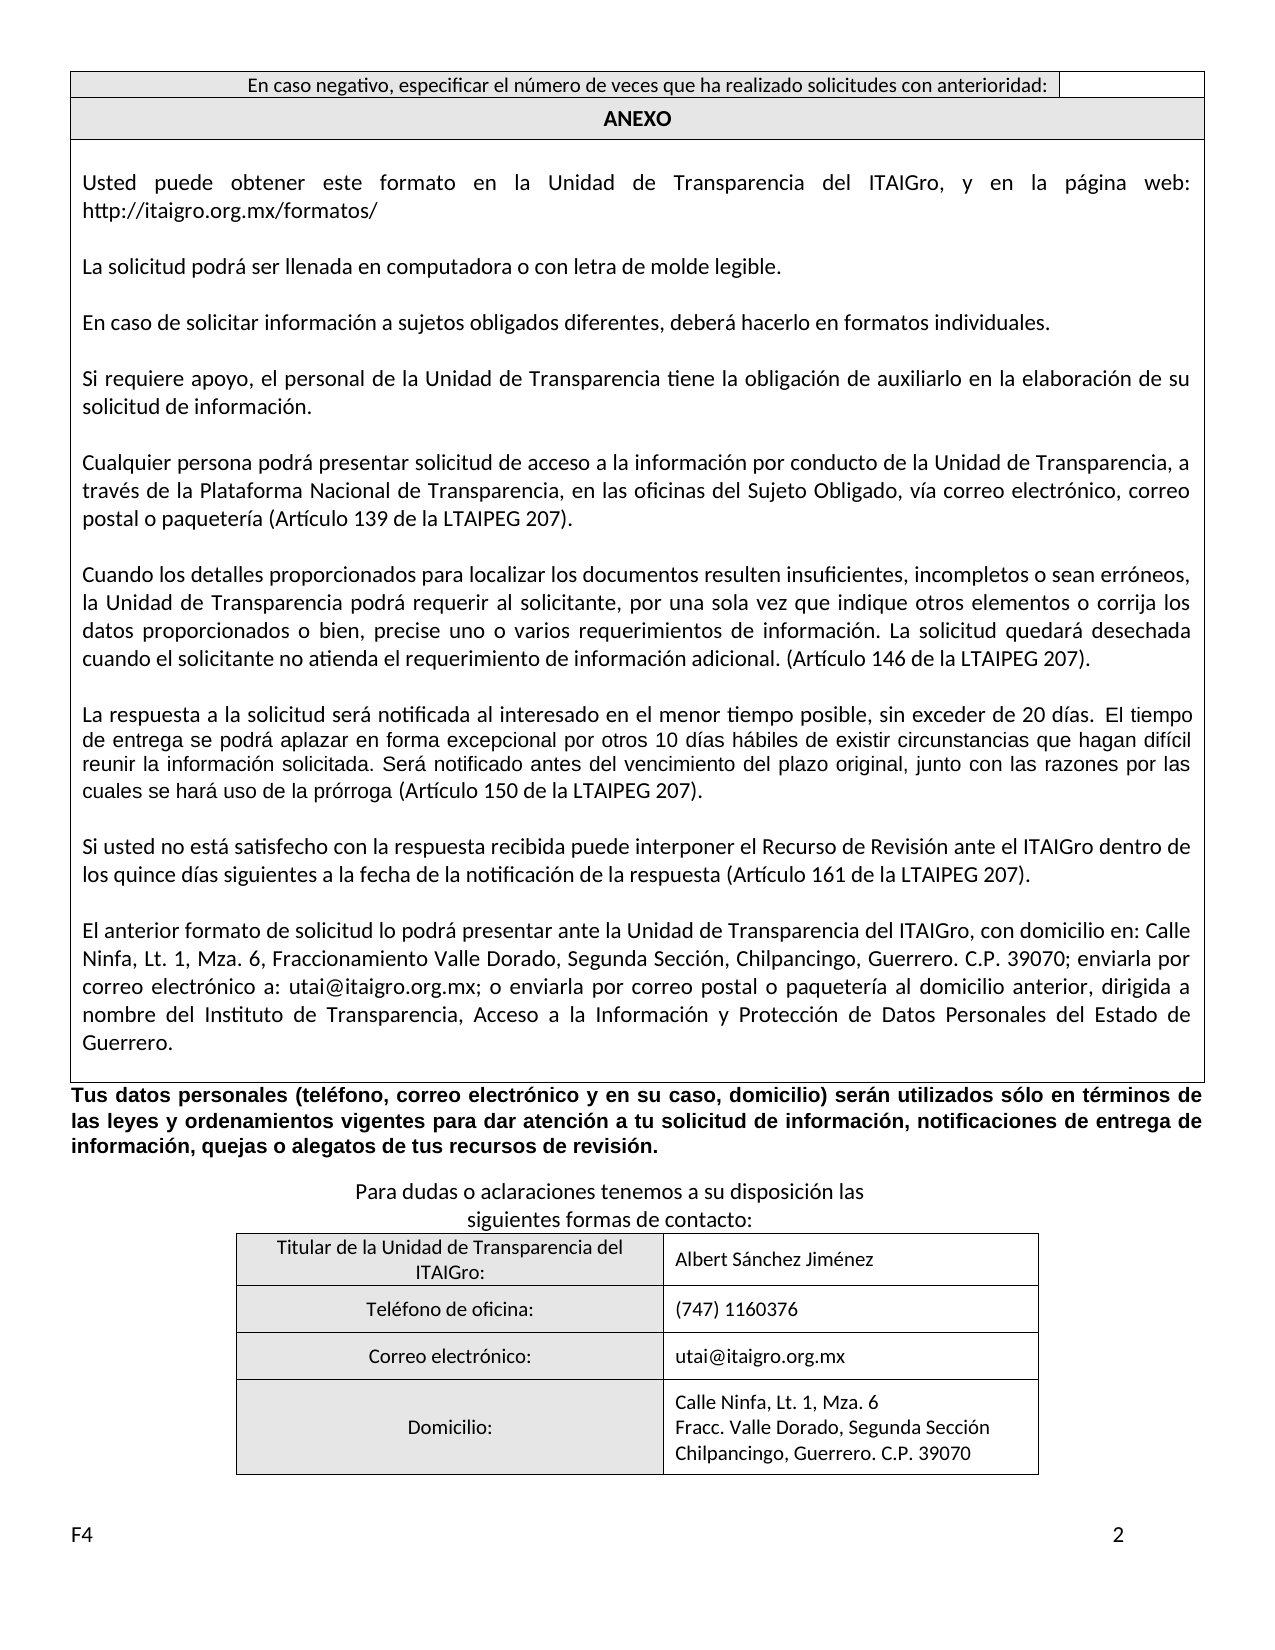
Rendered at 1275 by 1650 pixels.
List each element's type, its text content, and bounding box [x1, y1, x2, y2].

table_cell Domicilio: [237, 1380, 663, 1474]
table_header Titular de la Unidad de Transparencia del ITAIGro: [237, 1234, 663, 1285]
table_cell ANEXO [71, 98, 1204, 139]
table_cell Correo electrónico: [237, 1333, 663, 1379]
table_cell [1060, 72, 1204, 97]
table_cell utai@itaigro.org.mx [664, 1333, 1038, 1379]
table_cell (747) 1160376 [664, 1286, 1038, 1332]
table_cell Usted puede obtener este formato en la Unidad de Transparencia del ITAIGro, y en la página web: http://itaigro.org.mx/formatos/ La solicitud podrá ser llenada en computadora o con letra de molde legible. En caso de solicitar información a sujetos obligados diferentes, deberá hacerlo en formatos individuales. Si requiere apoyo, el personal de la Unidad de Transparencia tiene la obligación de auxiliarlo en la elaboración de su solicitud de información. Cualquier persona podrá presentar solicitud de acceso a la información por conducto de la Unidad de Transparencia, a través de la Plataforma Nacional de Transparencia, en las oficinas del Sujeto Obligado, vía correo electrónico, correo postal o paquetería (Artículo 139 de la LTAIPEG 207). Cuando los detalles proporcionados para localizar los documentos resulten insuficientes, incompletos o sean erróneos, la Unidad de Transparencia podrá requerir al solicitante, por una sola vez que indique otros elementos o corrija los datos proporcionados o bien, precise uno o varios requerimientos de información. La solicitud quedará desechada cuando el solicitante no atienda el requerimiento de información adicional. (Artículo 146 de la LTAIPEG 207). La respuesta a la solicitud será notificada al interesado en el menor tiempo posible, sin exceder de 20 días. El tiempo de entrega se podrá aplazar en forma excepcional por otros 10 días hábiles de existir circunstancias que hagan difícil reunir la información solicitada. Será notificado antes del vencimiento del plazo original, junto con las razones por las cuales se hará uso de la prórroga (Artículo 150 de la LTAIPEG 207). Si usted no está satisfecho con la respuesta recibida puede interponer el Recurso de Revisión ante el ITAIGro dentro de los quince días siguientes a la fecha de la notificación de la respuesta (Artículo 161 de la LTAIPEG 207). El anterior formato de solicitud lo podrá presentar ante la Unidad de Transparencia del ITAIGro, con domicilio en: Calle Ninfa, Lt. 1, Mza. 6, Fraccionamiento Valle Dorado, Segunda Sección, Chilpancingo, Guerrero. C.P. 39070; enviarla por correo electrónico a: utai@itaigro.org.mx; o enviarla por correo postal o paquetería al domicilio anterior, dirigida a nombre del Instituto de Transparencia, Acceso a la Información y Protección de Datos Personales del Estado de Guerrero. [71, 140, 1204, 1082]
table_cell Teléfono de oficina: [237, 1286, 663, 1332]
table_cell En caso negativo, especificar el número de veces que ha realizado solicitudes con anterioridad: [71, 72, 1059, 97]
table_cell Calle Ninfa, Lt. 1, Mza. 6 Fracc. Valle Dorado, Segunda Sección Chilpancingo, Guerrero. C.P. 39070 [664, 1380, 1038, 1474]
table_header Albert Sánchez Jiménez [664, 1234, 1038, 1285]
text Para dudas o aclaraciones tenemos a su disposición las siguientes formas de contacto: [322, 1177, 898, 1233]
text Tus datos personales (teléfono, correo electrónico y en su caso, domicilio) serán utilizados sólo en términos de las leyes y ordenamientos vigentes para dar atención a tu solicitud de información, notificaciones de entrega de información, quejas o alegatos de tus recursos de revisión. [71, 1083, 1204, 1158]
